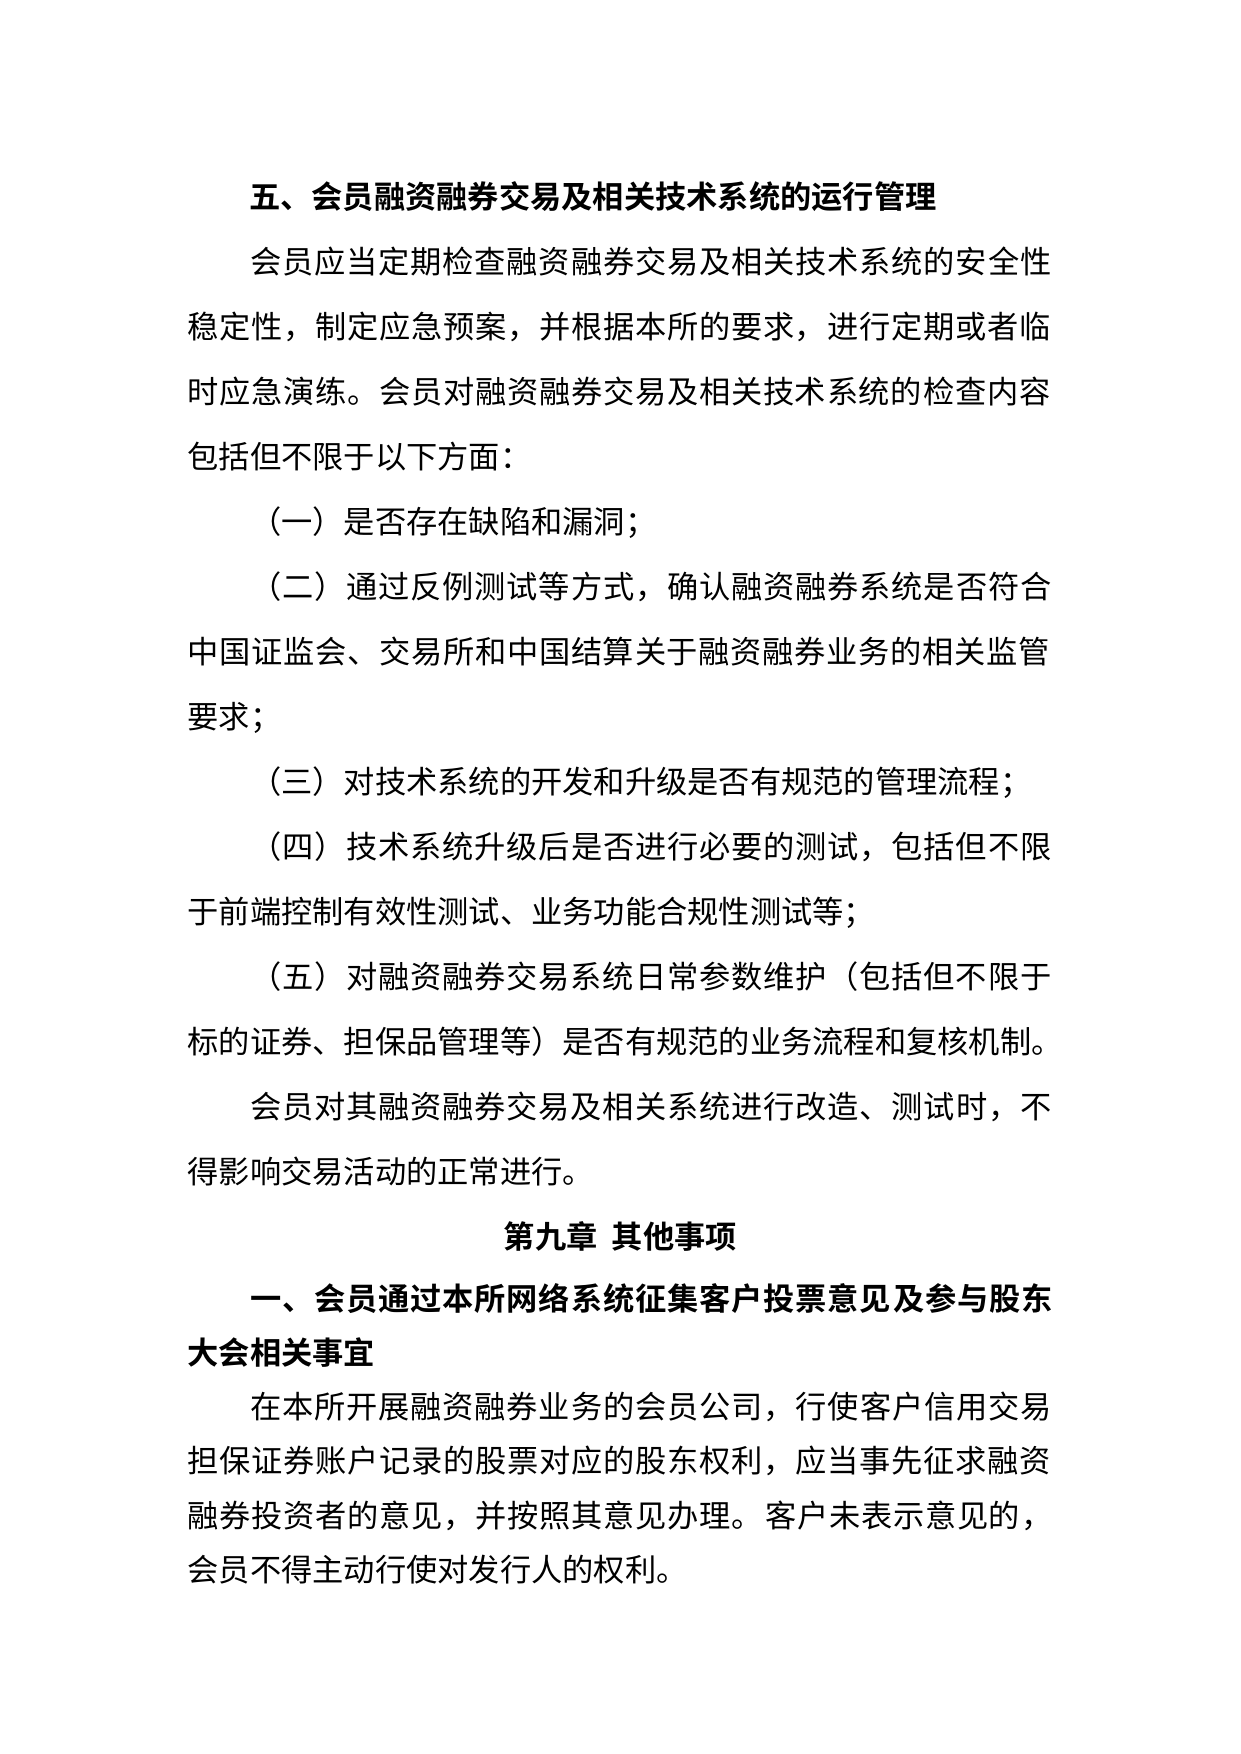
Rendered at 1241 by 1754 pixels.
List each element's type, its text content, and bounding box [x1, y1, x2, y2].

text 在本所开展融资融券业务的会员公司，行使客户信用交易担保证券账户记录的股票对应的股东权利，应当事先征求融资融券投资者的意见，并按照其意见办理。客户未表示意见的，会员不得主动行使对发行人的权利。 [187, 1375, 1053, 1592]
text 第九章 其他事项 [187, 1202, 1053, 1267]
text （二）通过反例测试等方式，确认融资融券系统是否符合中国证监会、交易所和中国结算关于融资融券业务的相关监管要求； [187, 552, 1053, 747]
text （五）对融资融券交易系统日常参数维护（包括但不限于标的证券、担保品管理等）是否有规范的业务流程和复核机制。 [187, 942, 1053, 1072]
text 一、会员通过本所网络系统征集客户投票意见及参与股东大会相关事宜 [187, 1267, 1053, 1375]
text 五、会员融资融券交易及相关技术系统的运行管理 [187, 162, 1053, 227]
text （四）技术系统升级后是否进行必要的测试，包括但不限于前端控制有效性测试、业务功能合规性测试等； [187, 812, 1053, 942]
text 会员对其融资融券交易及相关系统进行改造、测试时，不得影响交易活动的正常进行。 [187, 1072, 1053, 1202]
text 会员应当定期检查融资融券交易及相关技术系统的安全性、稳定性，制定应急预案，并根据本所的要求，进行定期或者临时应急演练。会员对融资融券交易及相关技术系统的检查内容包括但不限于以下方面： [187, 227, 1053, 487]
text （三）对技术系统的开发和升级是否有规范的管理流程； [187, 747, 1053, 812]
text （一）是否存在缺陷和漏洞； [187, 487, 1053, 552]
